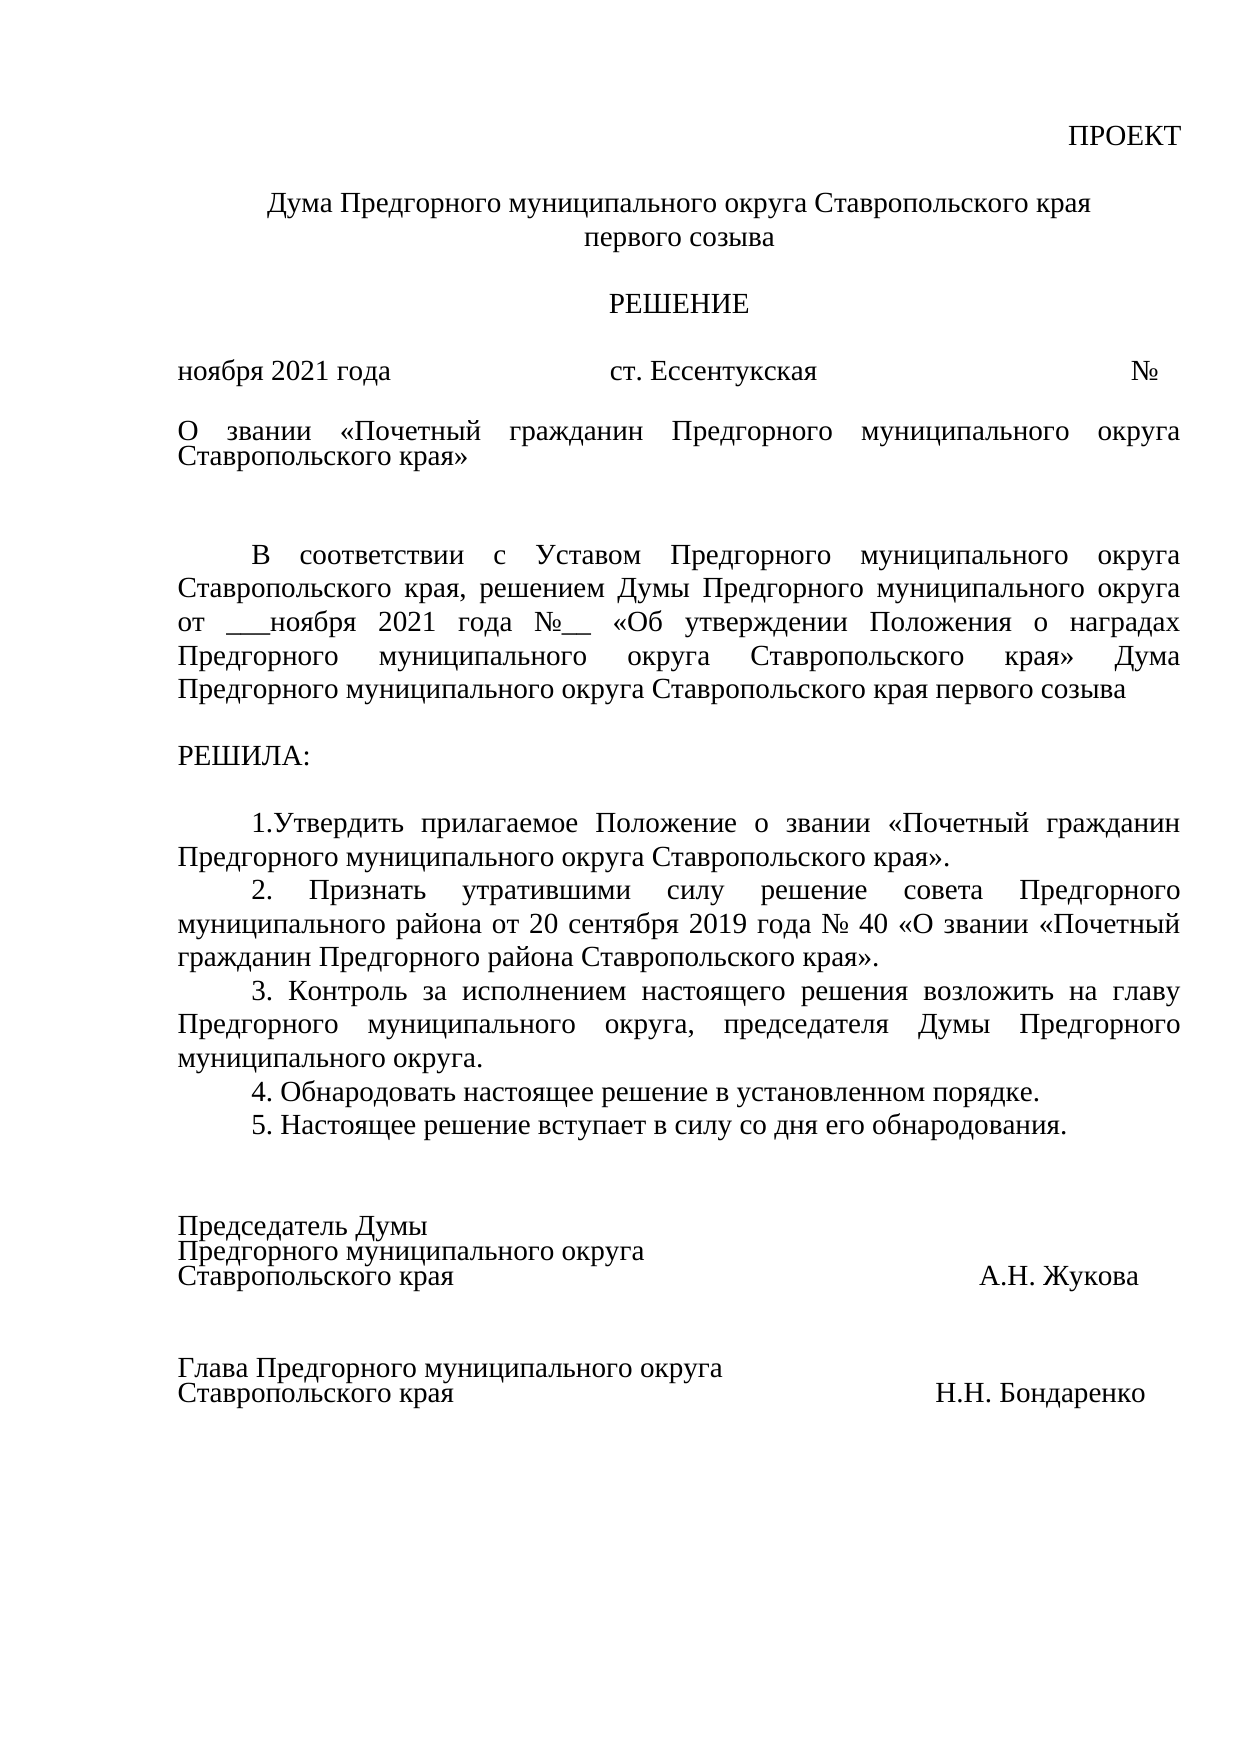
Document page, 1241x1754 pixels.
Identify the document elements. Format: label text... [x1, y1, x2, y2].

text Ставропольского края А.Н. Жукова [177, 1266, 1182, 1291]
text ПРОЕКТ [177, 118, 1181, 152]
text 4. Обнародовать настоящее решение в установленном порядке. [177, 1074, 1181, 1107]
text Председатель Думы [372, 1216, 1182, 1241]
title РЕШЕНИЕ [177, 286, 1181, 319]
text 5. Настоящее решение вступает в силу со дня его обнародования. [177, 1107, 1181, 1141]
text В соответствии с Уставом Предгорного муниципального округа Ставропольского края, решением Думы Предгорного муниципального округа от ___ноября 2021 года №__ «Об утверждении Положения о наградах Предгорного муниципального округа Ставропольского края» Дума Предгорного муниципального округа Ставропольского края первого созыва [177, 537, 1181, 705]
text 1.Утвердить прилагаемое Положение о звании «Почетный гражданин Предгорного муниципального округа Ставропольского края». [177, 805, 1181, 872]
text Председатель Думы [177, 1216, 362, 1241]
text 2. Признать утратившими силу решение совета Предгорного муниципального района от 20 сентября 2019 года № 40 «О звании «Почетный гражданин Предгорного района Ставропольского края». [177, 872, 1181, 973]
text РЕШИЛА: [177, 738, 1181, 772]
text Ставропольского края Н.Н. Бондаренко [177, 1383, 1182, 1408]
text Дума Предгорного муниципального округа Ставропольского края [177, 185, 1181, 219]
text 3. Контроль за исполнением настоящего решения возложить на главу Предгорного муниципального округа, председателя Думы Предгорного муниципального округа. [177, 973, 1181, 1074]
text Предгорного муниципального округа [177, 1241, 1182, 1266]
text Глава Предгорного муниципального округа [177, 1358, 1182, 1383]
title О звании «Почетный гражданин Предгорного муниципального округа Ставропольского края» [177, 420, 1181, 470]
title ноября 2021 года ст. Ессентукская № [177, 353, 1181, 386]
text первого созыва [177, 219, 1181, 252]
